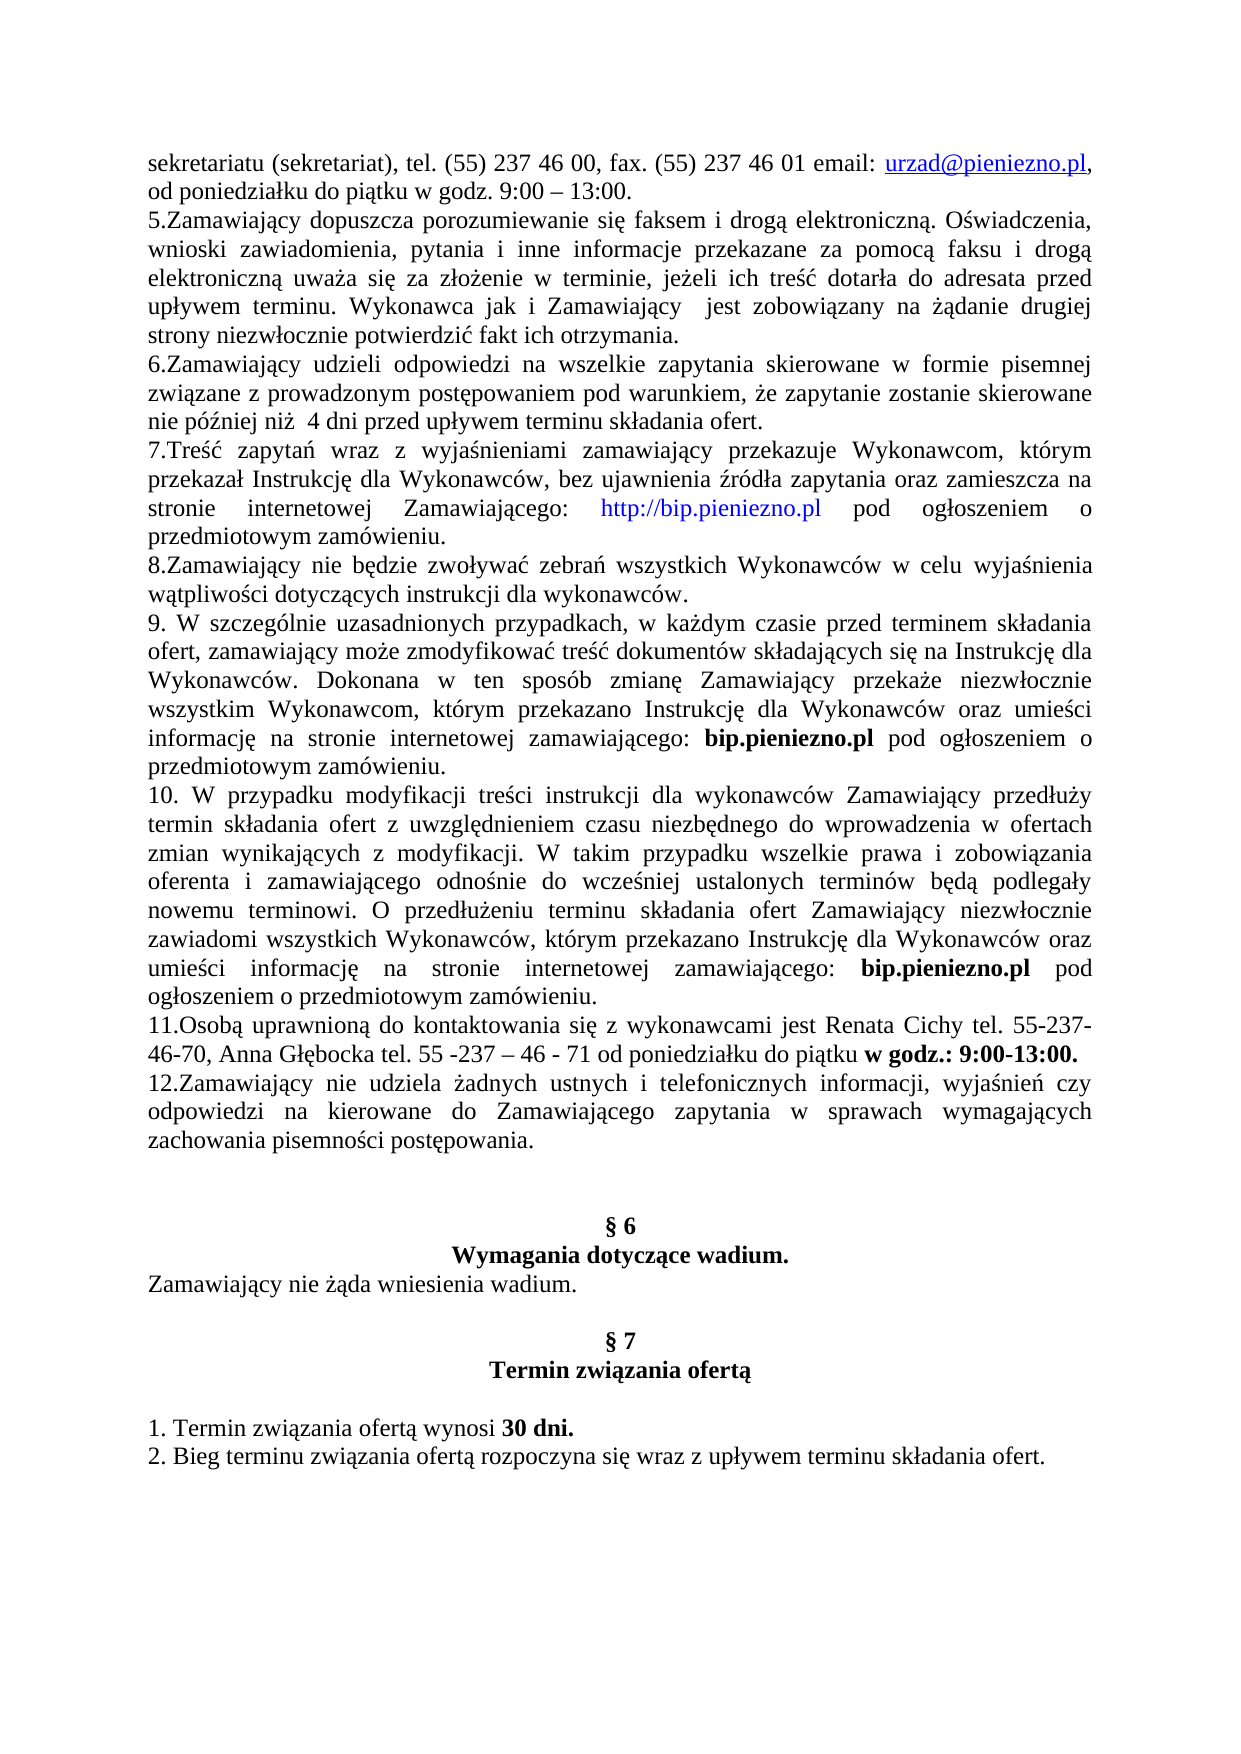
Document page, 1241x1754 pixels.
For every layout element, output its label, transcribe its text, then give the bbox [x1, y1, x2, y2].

text Termin związania ofertą [148, 1355, 1093, 1384]
text 6.Zamawiający udzieli odpowiedzi na wszelkie zapytania skierowane w formie pisemnej związane z prowadzonym postępowaniem pod warunkiem, że zapytanie zostanie skierowane nie później niż 4 dni przed upływem terminu składania ofert. [148, 349, 1093, 435]
text 10. W przypadku modyfikacji treści instrukcji dla wykonawców Zamawiający przedłuży termin składania ofert z uwzględnieniem czasu niezbędnego do wprowadzenia w ofertach zmian wynikających z modyfikacji. W takim przypadku wszelkie prawa i zobowiązania oferenta i zamawiającego odnośnie do wcześniej ustalonych terminów będą podlegały nowemu terminowi. O przedłużeniu terminu składania ofert Zamawiający niezwłocznie zawiadomi wszystkich Wykonawców, którym przekazano Instrukcję dla Wykonawców oraz umieści informację na stronie internetowej zamawiającego: bip.pieniezno.pl pod ogłoszeniem o przedmiotowym zamówieniu. [148, 780, 1093, 1010]
text 1. Termin związania ofertą wynosi 30 dni. [148, 1413, 1093, 1441]
text 5.Zamawiający dopuszcza porozumiewanie się faksem i drogą elektroniczną. Oświadczenia, wnioski zawiadomienia, pytania i inne informacje przekazane za pomocą faksu i drogą elektroniczną uważa się za złożenie w terminie, jeżeli ich treść dotarła do adresata przed upływem terminu. Wykonawca jak i Zamawiający jest zobowiązany na żądanie drugiej strony niezwłocznie potwierdzić fakt ich otrzymania. [148, 205, 1093, 349]
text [148, 148, 1093, 205]
text 12.Zamawiający nie udziela żadnych ustnych i telefonicznych informacji, wyjaśnień czy odpowiedzi na kierowane do Zamawiającego zapytania w sprawach wymagających zachowania pisemności postępowania. [148, 1068, 1093, 1154]
text Zamawiający nie żąda wniesienia wadium. [148, 1269, 1093, 1298]
text Wymagania dotyczące wadium. [148, 1240, 1093, 1269]
text § 6 [148, 1211, 1093, 1240]
text 2. Bieg terminu związania ofertą rozpoczyna się wraz z upływem terminu składania ofert. [148, 1441, 1096, 1470]
text 8.Zamawiający nie będzie zwoływać zebrań wszystkich Wykonawców w celu wyjaśnienia wątpliwości dotyczących instrukcji dla wykonawców. [148, 550, 1093, 608]
text § 7 [148, 1326, 1093, 1355]
text 7.Treść zapytań wraz z wyjaśnieniami zamawiający przekazuje Wykonawcom, którym przekazał Instrukcję dla Wykonawców, bez ujawnienia źródła zapytania oraz zamieszcza na stronie internetowej Zamawiającego: http://bip.pieniezno.pl pod ogłoszeniem o przedmiotowym zamówieniu. [148, 435, 1093, 550]
text 11.Osobą uprawnioną do kontaktowania się z wykonawcami jest Renata Cichy tel. 55-237-46-70, Anna Głębocka tel. 55 -237 – 46 - 71 od poniedziałku do piątku w godz.: 9:00-13:00. [148, 1010, 1093, 1068]
text 9. W szczególnie uzasadnionych przypadkach, w każdym czasie przed terminem składania ofert, zamawiający może zmodyfikować treść dokumentów składających się na Instrukcję dla Wykonawców. Dokonana w ten sposób zmianę Zamawiający przekaże niezwłocznie wszystkim Wykonawcom, którym przekazano Instrukcję dla Wykonawców oraz umieści informację na stronie internetowej zamawiającego: bip.pieniezno.pl pod ogłoszeniem o przedmiotowym zamówieniu. [148, 608, 1093, 780]
